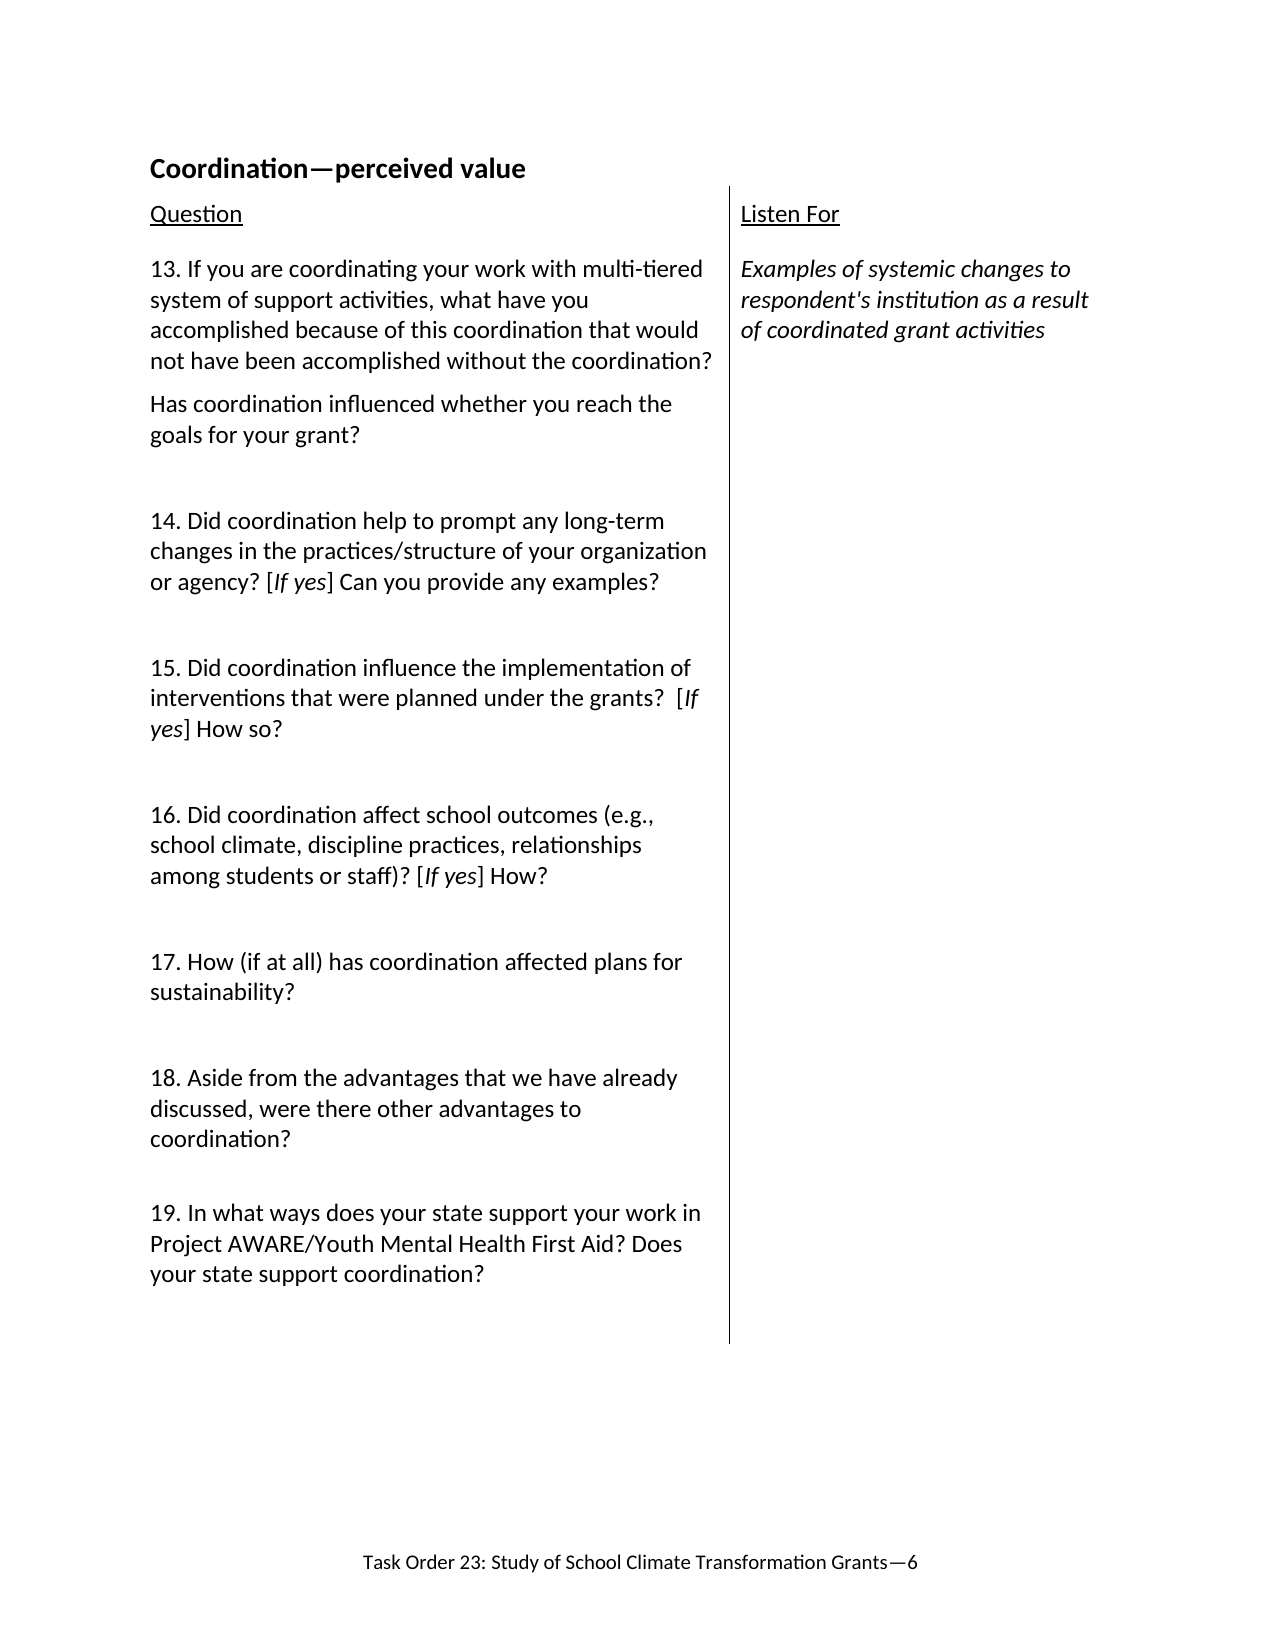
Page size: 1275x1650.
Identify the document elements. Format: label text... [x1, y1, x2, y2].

text Coordination—perceived value [150, 150, 1125, 186]
table_header Listen For [730, 186, 1113, 241]
table_cell Examples of systemic changes to respondent's institution as a result of coordinated grant activities [730, 241, 1113, 1344]
table_cell 13. If you are coordinating your work with multi-tiered system of support activities, what have you accomplished because of this coordination that would not have been accomplished without the coordination? Has coordination influenced whether you reach the goals for your grant? 14. Did coordination help to prompt any long-term changes in the practices/structure of your organization or agency? [If yes] Can you provide any examples? 15. Did coordination influence the implementation of interventions that were planned under the grants? [If yes] How so? 16. Did coordination affect school outcomes (e.g., school climate, discipline practices, relationships among students or staff)? [If yes] How? 17. How (if at all) has coordination affected plans for sustainability? 18. Aside from the advantages that we have already discussed, were there other advantages to coordination? 19. In what ways does your state support your work in Project AWARE/Youth Mental Health First Aid? Does your state support coordination? [139, 241, 729, 1344]
table_header Question [139, 186, 729, 241]
